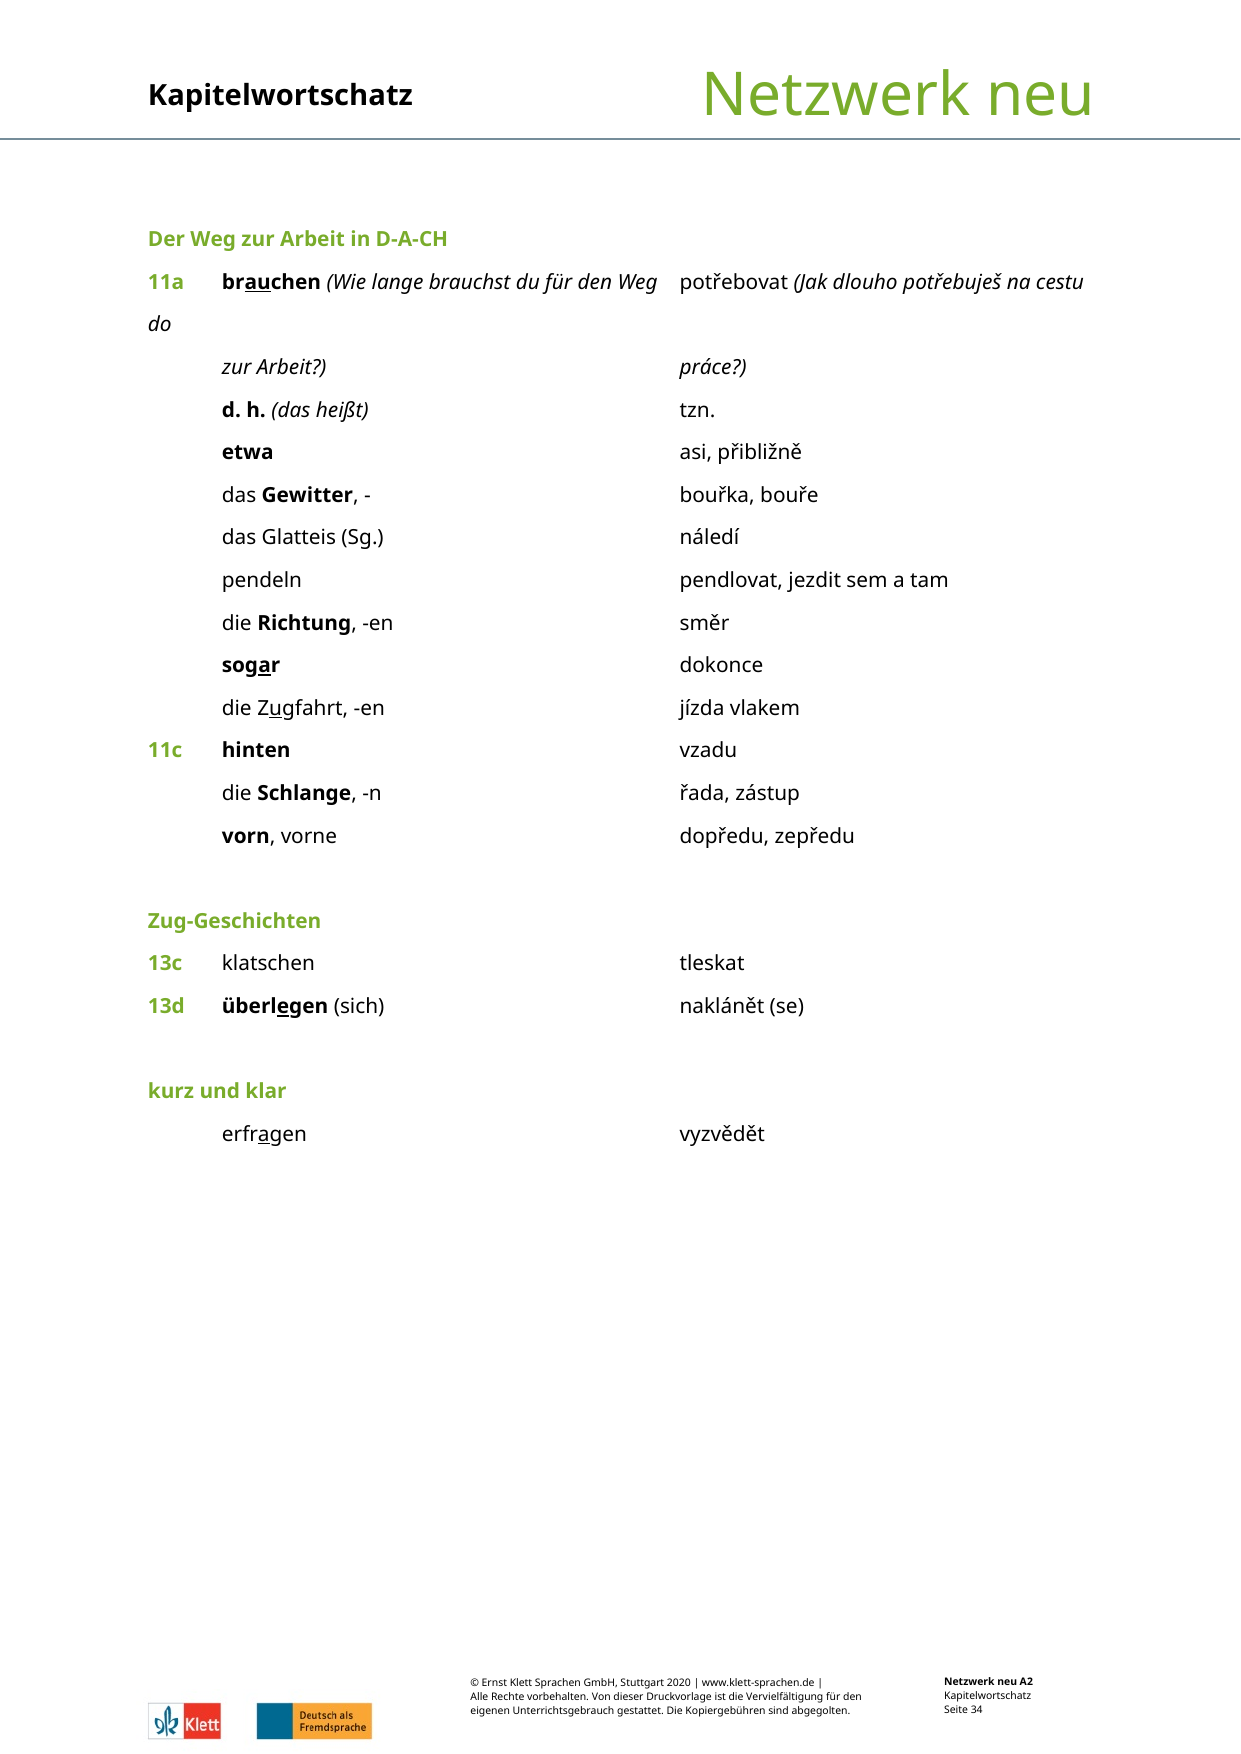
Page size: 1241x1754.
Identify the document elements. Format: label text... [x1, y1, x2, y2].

text kurz und klar [148, 1076, 1093, 1105]
text 11c hinten vzadu [148, 736, 1093, 764]
text erfragen vyzvědět [148, 1119, 1093, 1147]
picture [136, 1689, 382, 1754]
text die Richtung, -en směr [148, 608, 1093, 636]
text sogar dokonce [148, 650, 1093, 679]
text vorn, vorne dopředu, zepředu [148, 821, 1093, 849]
text 13c klatschen tleskat [148, 948, 1093, 977]
text Der Weg zur Arbeit in D-A-CH [148, 224, 1093, 253]
text zur Arbeit?) práce?) [148, 352, 1093, 381]
text pendeln pendlovat, jezdit sem a tam [148, 565, 1093, 593]
text Zug-Geschichten [148, 906, 1093, 934]
text d. h. (das heißt) tzn. [148, 395, 1093, 423]
text das Glatteis (Sg.) náledí [148, 522, 1093, 551]
text etwa asi, přibližně [148, 437, 1093, 466]
text 11a brauchen (Wie lange brauchst du für den Weg potřebovat (Jak dlouho potřebuješ na cestu do [148, 267, 1093, 338]
text die Zugfahrt, -en jízda vlakem [148, 693, 1093, 721]
text das Gewitter, - bouřka, bouře [148, 480, 1093, 508]
text 13d überlegen (sich) naklánět (se) [148, 991, 1093, 1019]
text die Schlange, -n řada, zástup [148, 778, 1093, 807]
